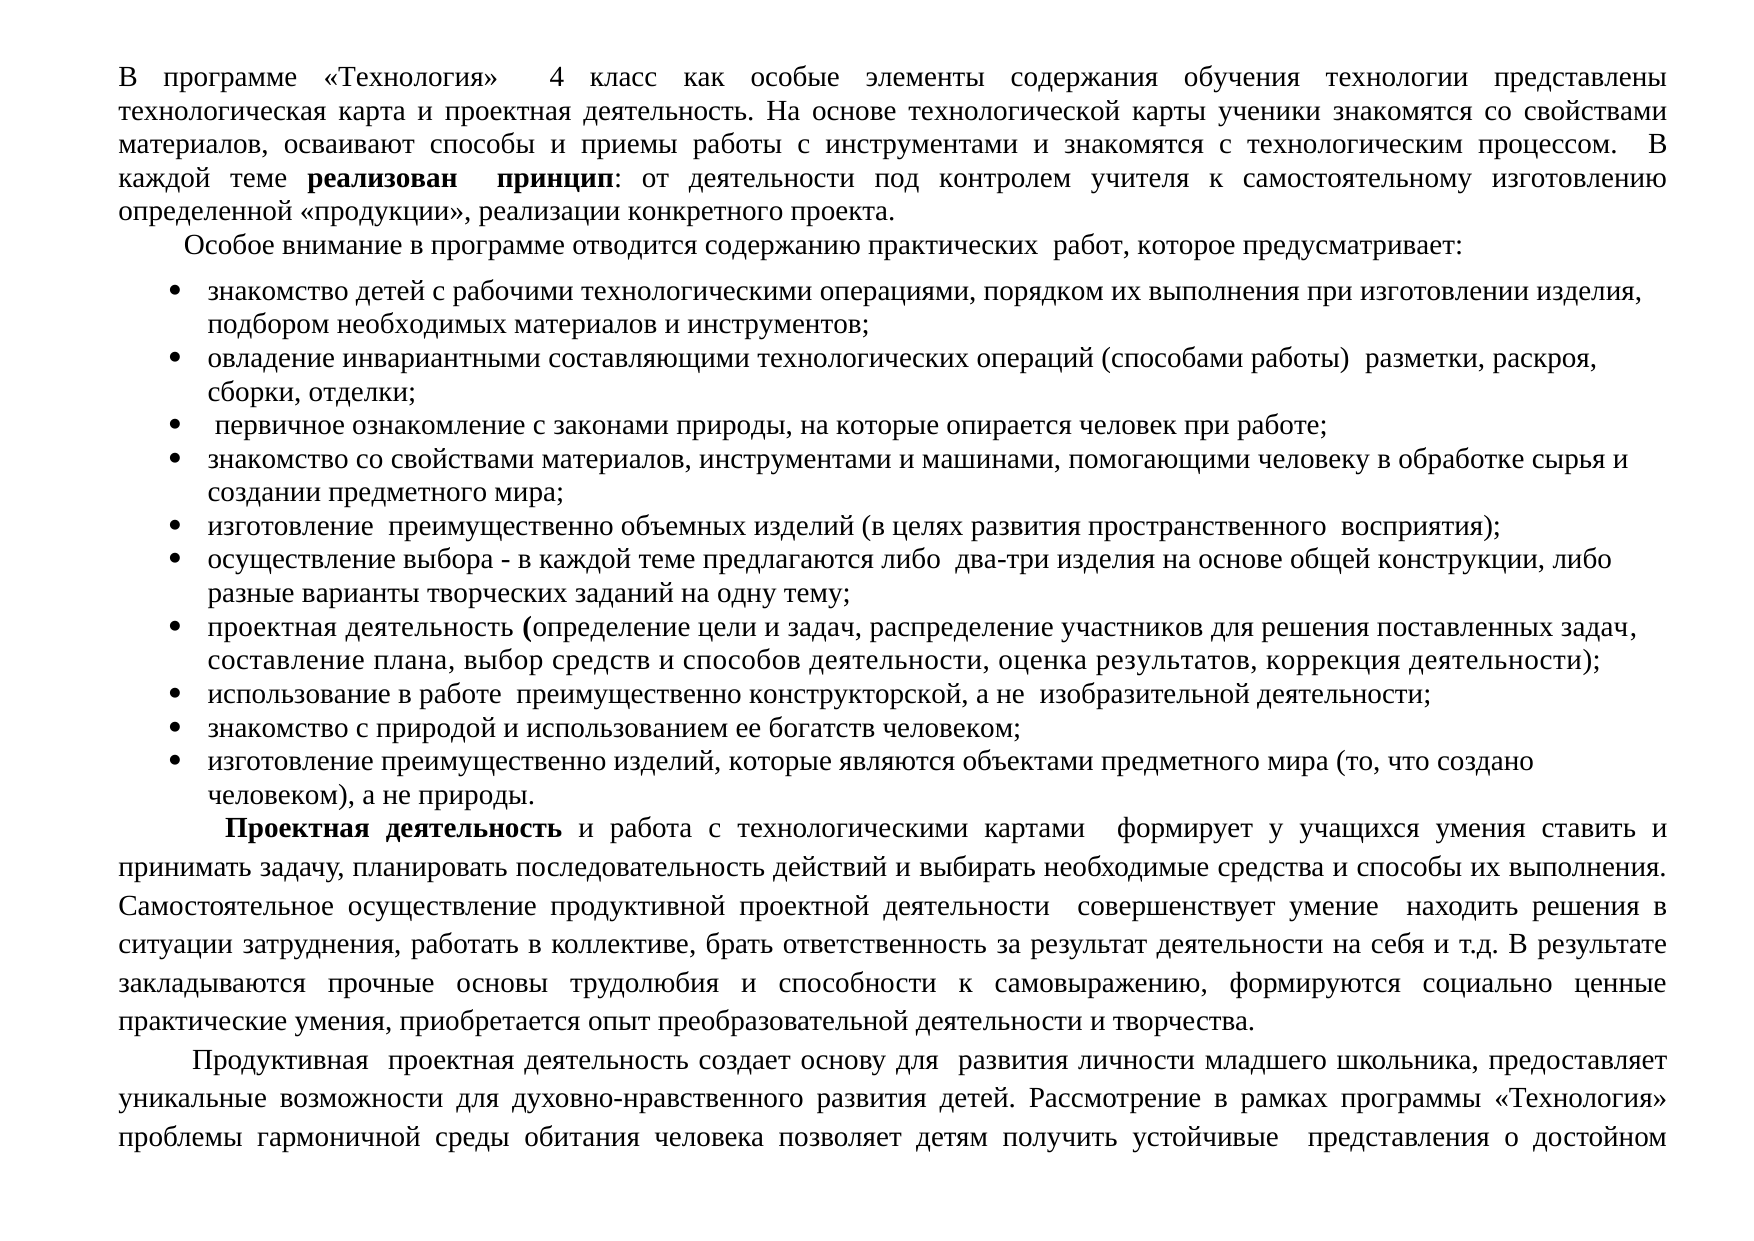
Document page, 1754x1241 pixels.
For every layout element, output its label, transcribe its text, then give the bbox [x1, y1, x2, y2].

list проектная деятельность (определение цели и задач, распределение участников для решения поставленных задач, составление плана, выбор средств и способов деятельности, оценка результатов, коррекция деятельности); [170, 609, 1668, 676]
list знакомство со свойствами материалов, инструментами и машинами, помогающими человеку в обработке сырья и создании предметного мира; [170, 441, 1668, 508]
text Проектная деятельность и работа с технологическими картами формирует у учащихся умения ставить и принимать задачу, планировать последовательность действий и выбирать необходимые средства и способы их выполнения. Самостоятельное осуществление продуктивной проектной деятельности совершенствует умение находить решения в ситуации затруднения, работать в коллективе, брать ответственность за результат деятельности на себя и т.д. В результате закладываются прочные основы трудолюбия и способности к самовыражению, формируются социально ценные практические умения, приобретается опыт преобразовательной деятельности и творчества. [118, 811, 1668, 1037]
list знакомство детей с рабочими технологическими операциями, порядком их выполнения при изготовлении изделия, подбором необходимых материалов и инструментов; [170, 273, 1668, 340]
list осуществление выбора - в каждой теме предлагаются либо два-три изделия на основе общей конструкции, либо разные варианты творческих заданий на одну тему; [170, 542, 1668, 609]
list изготовление преимущественно изделий, которые являются объектами предметного мира (то, что создано человеком), а не природы. [170, 743, 1668, 811]
text В программе «Технология» 4 класс как особые элементы содержания обучения технологии представлены технологическая карта и проектная деятельность. На основе технологической карты ученики знакомятся со свойствами материалов, осваивают способы и приемы работы с инструментами и знакомятся с технологическим процессом. В каждой теме реализован принцип: от деятельности под контролем учителя к самостоятельному изготовлению определенной «продукции», реализации конкретного проекта. [118, 59, 1668, 227]
list использование в работе преимущественно конструкторской, а не изобразительной деятельности; [170, 676, 1668, 710]
list изготовление преимущественно объемных изделий (в целях развития пространственного восприятия); [170, 508, 1668, 542]
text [118, 1042, 1668, 1152]
list первичное ознакомление с законами природы, на которые опирается человек при работе; [170, 407, 1668, 441]
list овладение инвариантными составляющими технологических операций (способами работы) разметки, раскроя, сборки, отделки; [170, 340, 1668, 407]
list знакомство с природой и использованием ее богатств человеком; [170, 710, 1668, 743]
text Особое внимание в программе отводится содержанию практических работ, которое предусматривает: [118, 227, 1668, 260]
